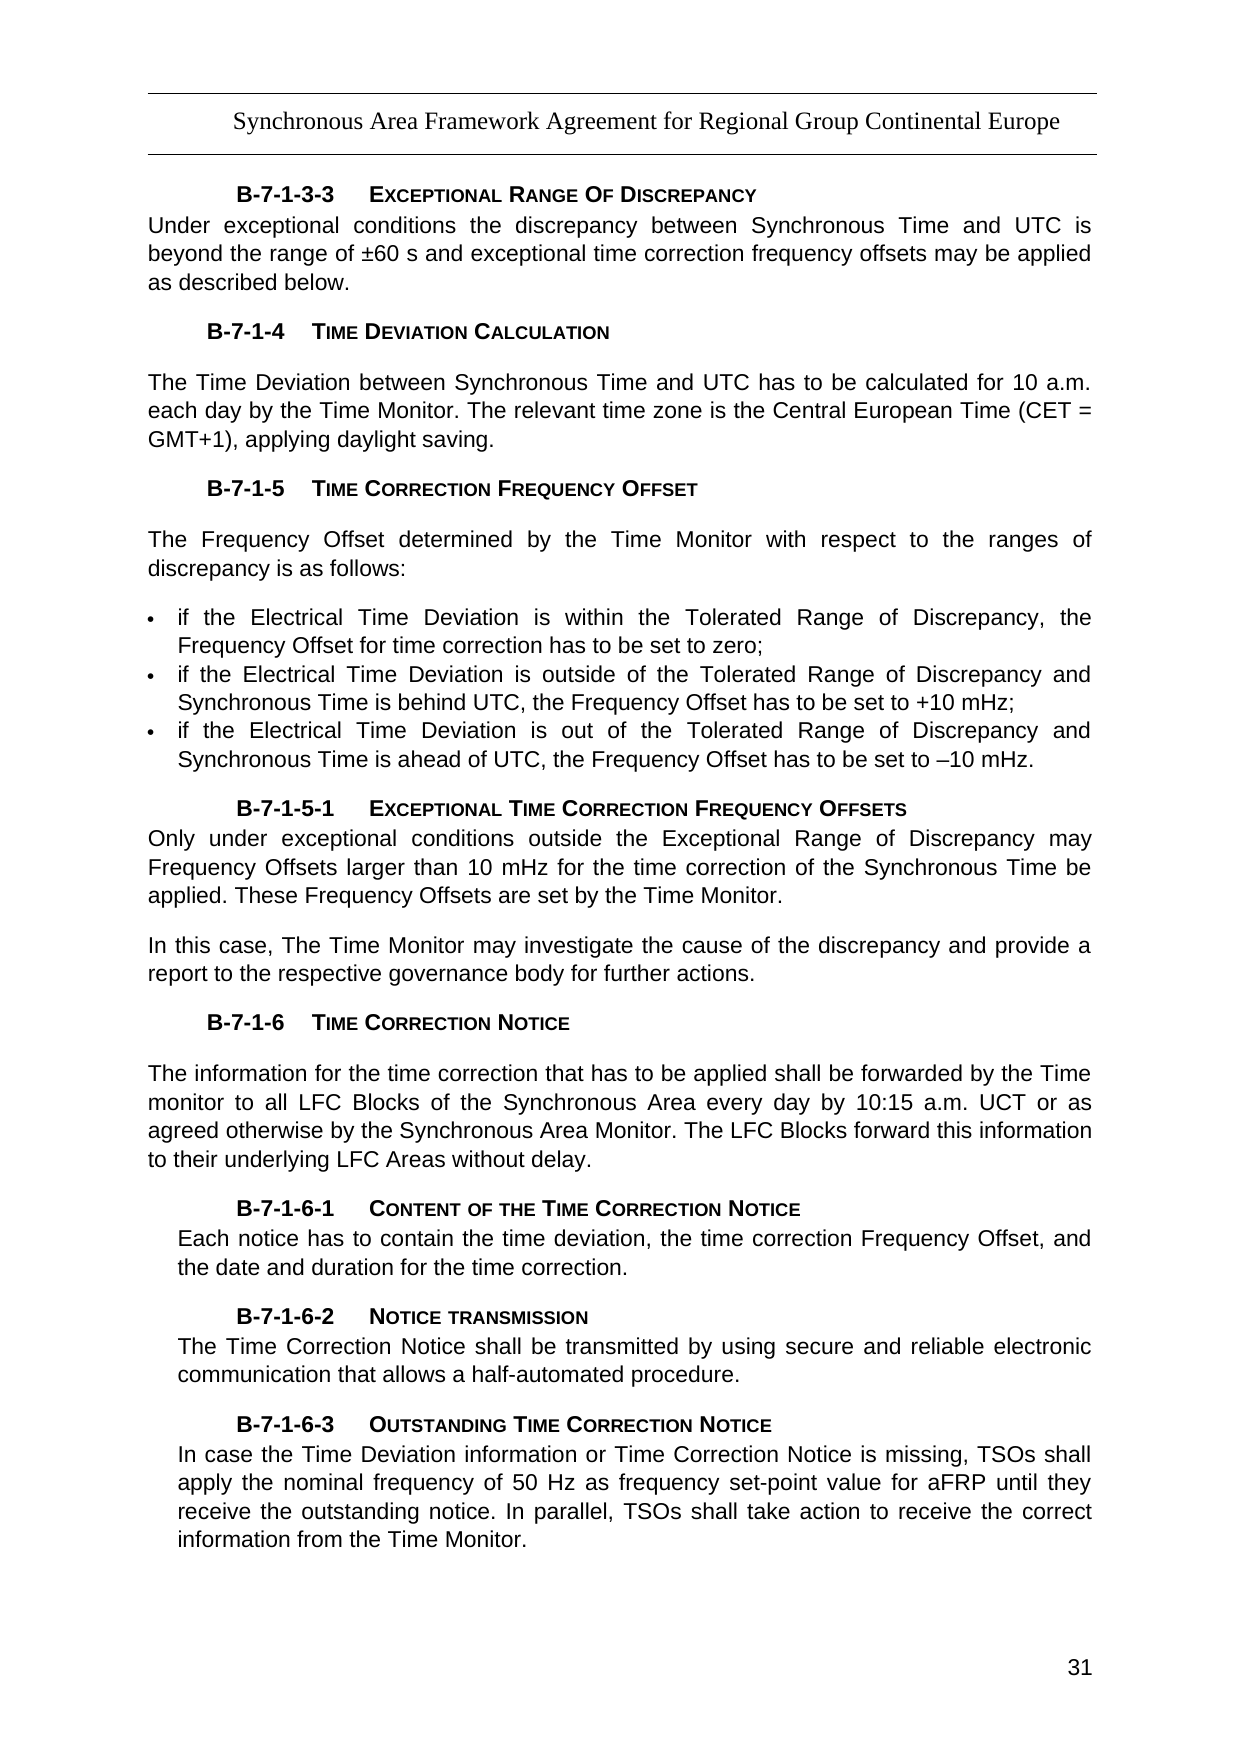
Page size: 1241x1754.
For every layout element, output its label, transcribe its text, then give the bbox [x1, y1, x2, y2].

text In this case, The Time Monitor may investigate the cause of the discrepancy and provide a report to the respective governance body for further actions. [148, 932, 1093, 986]
text Only under exceptional conditions outside the Exceptional Range of Discrepancy may Frequency Offsets larger than 10 mHz for the time correction of the Synchronous Time be applied. These Frequency Offsets are set by the Time Monitor. [148, 825, 1093, 909]
text The Frequency Offset determined by the Time Monitor with respect to the ranges of discrepancy is as follows: [148, 526, 1093, 581]
list if the Electrical Time Deviation is within the Tolerated Range of Discrepancy, the Frequency Offset for time correction has to be set to zero; [148, 604, 1093, 658]
text In case the Time Deviation information or Time Correction Notice is missing, TSOs shall apply the nominal frequency of 50 Hz as frequency set-point value for aFRP until they receive the outstanding notice. In parallel, TSOs shall take action to receive the correct information from the Time Monitor. [177, 1441, 1093, 1553]
subtitle Content of the Time Correction Notice [236, 1195, 1093, 1221]
list if the Electrical Time Deviation is out of the Tolerated Range of Discrepancy and Synchronous Time is ahead of UTC, the Frequency Offset has to be set to –10 mHz. [148, 717, 1093, 772]
subtitle Exceptional Time Correction Frequency Offsets [236, 795, 1093, 822]
subtitle Notice transmission [236, 1303, 1093, 1329]
subtitle Time Correction Notice [207, 1009, 1093, 1036]
list if the Electrical Time Deviation is outside of the Tolerated Range of Discrepancy and Synchronous Time is behind UTC, the Frequency Offset has to be set to +10 mHz; [148, 661, 1093, 715]
text The information for the time correction that has to be applied shall be forwarded by the Time monitor to all LFC Blocks of the Synchronous Area every day by 10:15 a.m. UCT or as agreed otherwise by the Synchronous Area Monitor. The LFC Blocks forward this information to their underlying LFC Areas without delay. [148, 1060, 1093, 1172]
text Each notice has to contain the time deviation, the time correction Frequency Offset, and the date and duration for the time correction. [177, 1225, 1093, 1280]
subtitle Time Deviation Calculation [207, 318, 1093, 344]
subtitle Time Correction Frequency Offset [207, 475, 1093, 501]
text The Time Deviation between Synchronous Time and UTC has to be calculated for 10 a.m. each day by the Time Monitor. The relevant time zone is the Central European Time (CET = GMT+1), applying daylight saving. [148, 369, 1093, 452]
subtitle Exceptional Range Of Discrepancy [236, 181, 1093, 208]
subtitle Outstanding Time Correction Notice [236, 1411, 1093, 1437]
text The Time Correction Notice shall be transmitted by using secure and reliable electronic communication that allows a half-automated procedure. [177, 1333, 1093, 1388]
text Under exceptional conditions the discrepancy between Synchronous Time and UTC is beyond the range of ±60 s and exceptional time correction frequency offsets may be applied as described below. [148, 212, 1093, 295]
